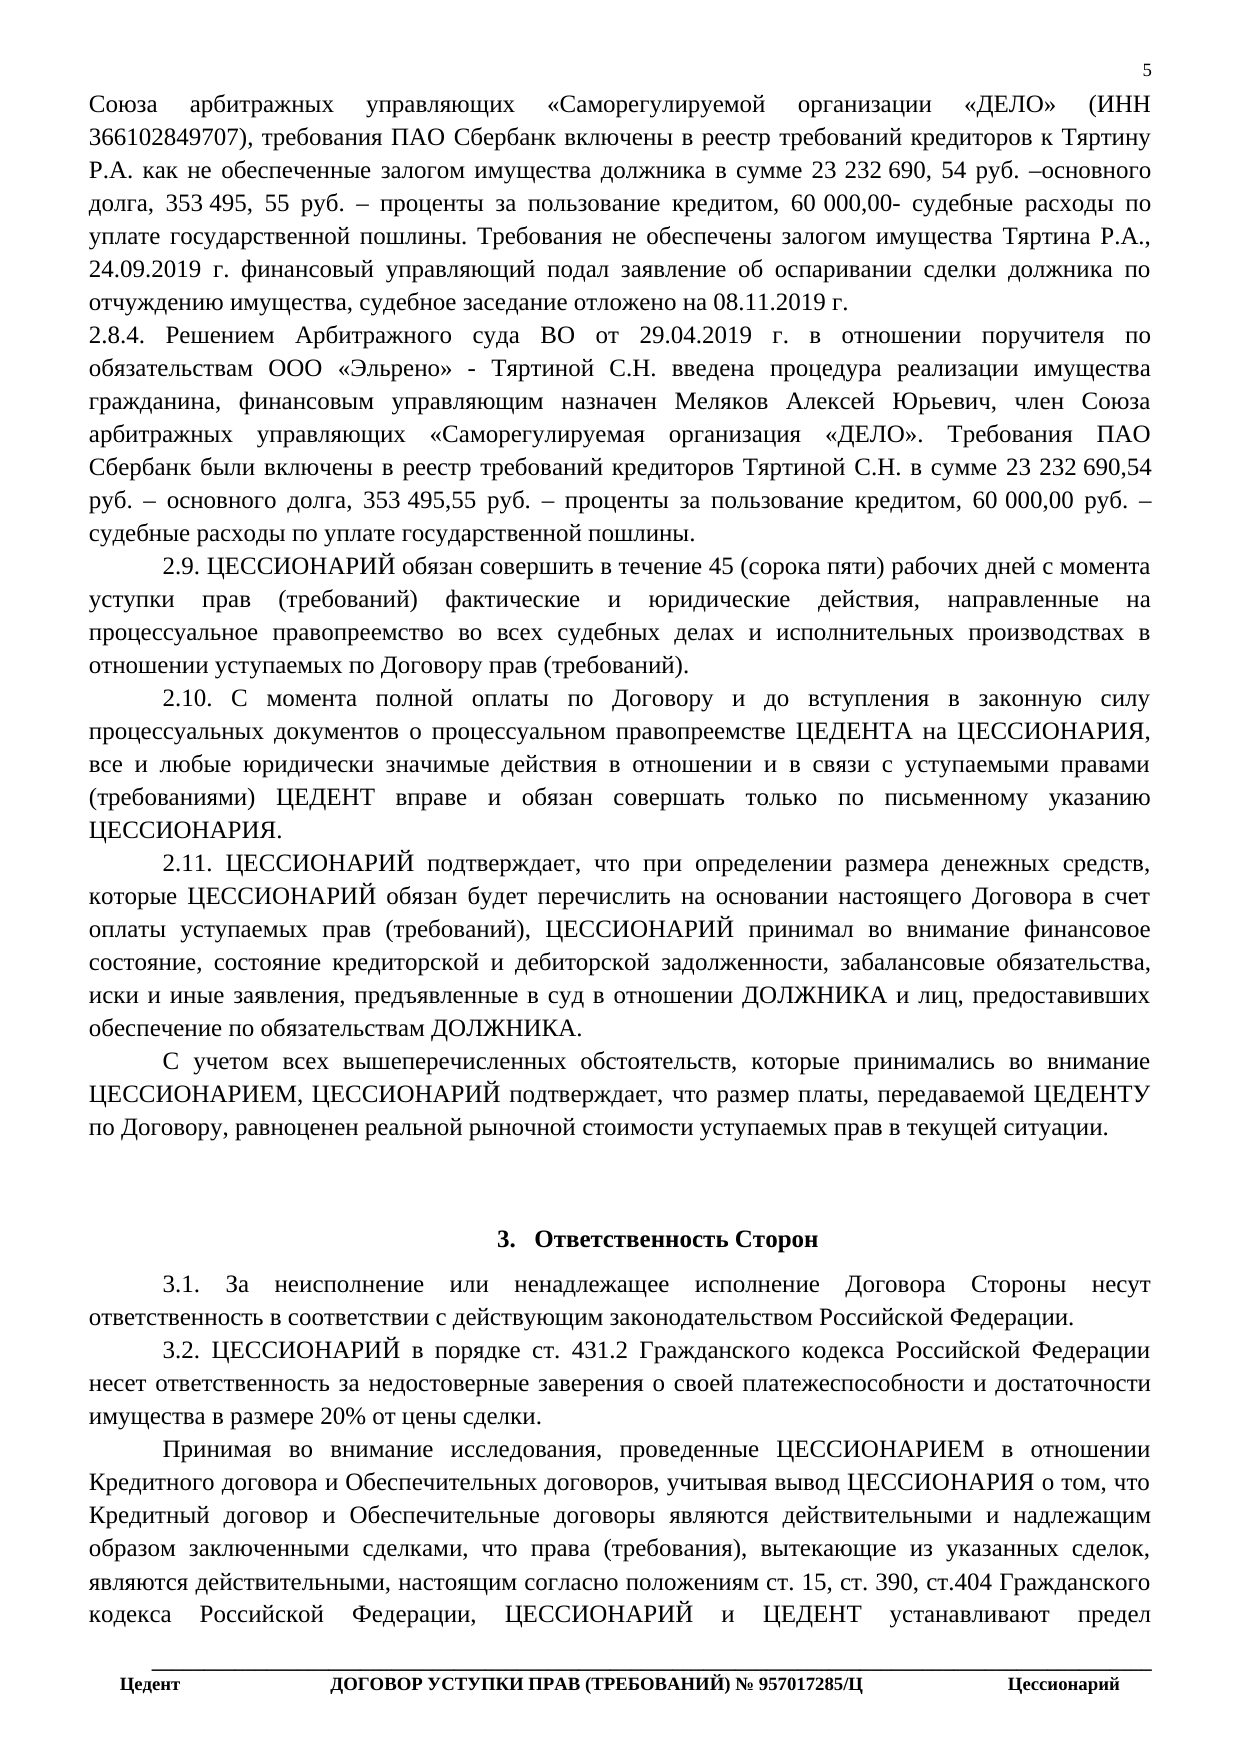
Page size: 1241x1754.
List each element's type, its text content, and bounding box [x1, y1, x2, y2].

text 2.8.4. Решением Арбитражного суда ВО от 29.04.2019 г. в отношении поручителя по обязательствам ООО «Эльрено» - Тяртиной С.Н. введена процедура реализации имущества гражданина, финансовым управляющим назначен Меляков Алексей Юрьевич, член Союза арбитражных управляющих «Саморегулируемая организация «ДЕЛО». Требования ПАО Сбербанк были включены в реестр требований кредиторов Тяртиной С.Н. в сумме 23 232 690,54 руб. – основного долга, 353 495,55 руб. – проценты за пользование кредитом, 60 000,00 руб. – судебные расходы по уплате государственной пошлины. [89, 320, 1152, 547]
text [89, 1434, 1152, 1628]
text 2.10. С момента полной оплаты по Договору и до вступления в законную силу процессуальных документов о процессуальном правопреемстве ЦЕДЕНТА на ЦЕССИОНАРИЯ, все и любые юридически значимые действия в отношении и в связи с уступаемыми правами (требованиями) ЦЕДЕНТ вправе и обязан совершать только по письменному указанию ЦЕССИОНАРИЯ. [89, 683, 1152, 844]
text С учетом всех вышеперечисленных обстоятельств, которые принимались во внимание ЦЕССИОНАРИЕМ, ЦЕССИОНАРИЙ подтверждает, что размер платы, передаваемой ЦЕДЕНТУ по Договору, равноценен реальной рыночной стоимости уступаемых прав в текущей ситуации. [89, 1046, 1152, 1141]
text 2.11. ЦЕССИОНАРИЙ подтверждает, что при определении размера денежных средств, которые ЦЕССИОНАРИЙ обязан будет перечислить на основании настоящего Договора в счет оплаты уступаемых прав (требований), ЦЕССИОНАРИЙ принимал во внимание финансовое состояние, состояние кредиторской и дебиторской задолженности, забалансовые обязательства, иски и иные заявления, предъявленные в суд в отношении ДОЛЖНИКА и лиц, предоставивших обеспечение по обязательствам ДОЛЖНИКА. [89, 848, 1152, 1042]
text 2.9. ЦЕССИОНАРИЙ обязан совершить в течение 45 (сорока пяти) рабочих дней с момента уступки прав (требований) фактические и юридические действия, направленные на процессуальное правопреемство во всех судебных делах и исполнительных производствах в отношении уступаемых по Договору прав (требований). [89, 551, 1152, 679]
text 3.1. За неисполнение или ненадлежащее исполнение Договора Стороны несут ответственность в соответствии с действующим законодательством Российской Федерации. [89, 1269, 1152, 1331]
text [89, 89, 1152, 316]
text 3.2. ЦЕССИОНАРИЙ в порядке ст. 431.2 Гражданского кодекса Российской Федерации несет ответственность за недостоверные заверения о своей платежеспособности и достаточности имущества в размере 20% от цены сделки. [89, 1335, 1152, 1430]
list Ответственность Сторон [164, 1224, 1152, 1253]
